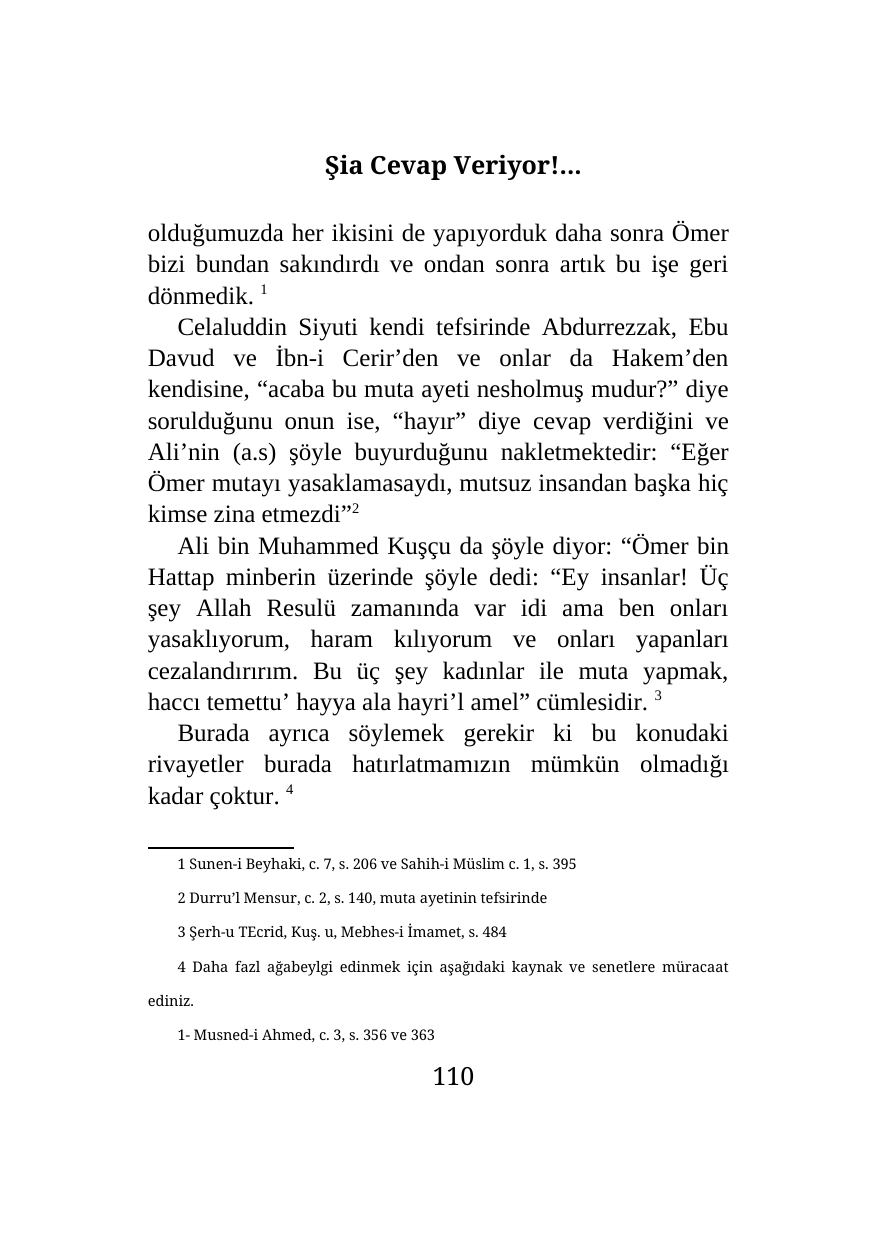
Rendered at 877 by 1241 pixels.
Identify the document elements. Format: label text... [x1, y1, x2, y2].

text Celaluddin Siyuti kendi tefsirinde Abdurrezzak, Ebu Davud ve İbn-i Cerir’den ve onlar da Hakem’den kendisine, “acaba bu muta ayeti nesholmuş mudur?” diye sorulduğunu onun ise, “hayır” diye cevap verdiğini ve Ali’nin (a.s) şöyle buyurduğunu nakletmektedir: “Eğer Ömer mutayı yasaklamasaydı, mutsuz insandan başka hiç kimse zina etmezdi” [148, 309, 729, 528]
text Müslim bin Haccac kendi Sahihi’nde naklettiği üzere İbn-i Abbas ve İbn-i Zübeyr kadınların muta edilmesi ve haccı temettu’ hakkında ihtilafa düşmüşlerdi. Cabir bin Abdullah şöyle diyor: “Biz peygamber (s.a.a) ile birlikte olduğumuzda her ikisini de yapıyorduk daha sonra Ömer bizi bundan sakındırdı ve ondan sonra artık bu işe geri dönmedik. [148, 216, 729, 309]
text Ali bin Muhammed Kuşçu da şöyle diyor: “Ömer bin Hattap minberin üzerinde şöyle dedi: “Ey insanlar! Üç şey Allah Resulü zamanında var idi ama ben onları yasaklıyorum, haram kılıyorum ve onları yapanları cezalandırırım. Bu üç şey kadınlar ile muta yapmak, haccı temettu’ hayya ala hayri’l amel” cümlesidir. [148, 528, 729, 716]
text Burada ayrıca söylemek gerekir ki bu konudaki rivayetler burada hatırlatmamızın mümkün olmadığı kadar çoktur. [148, 716, 729, 809]
